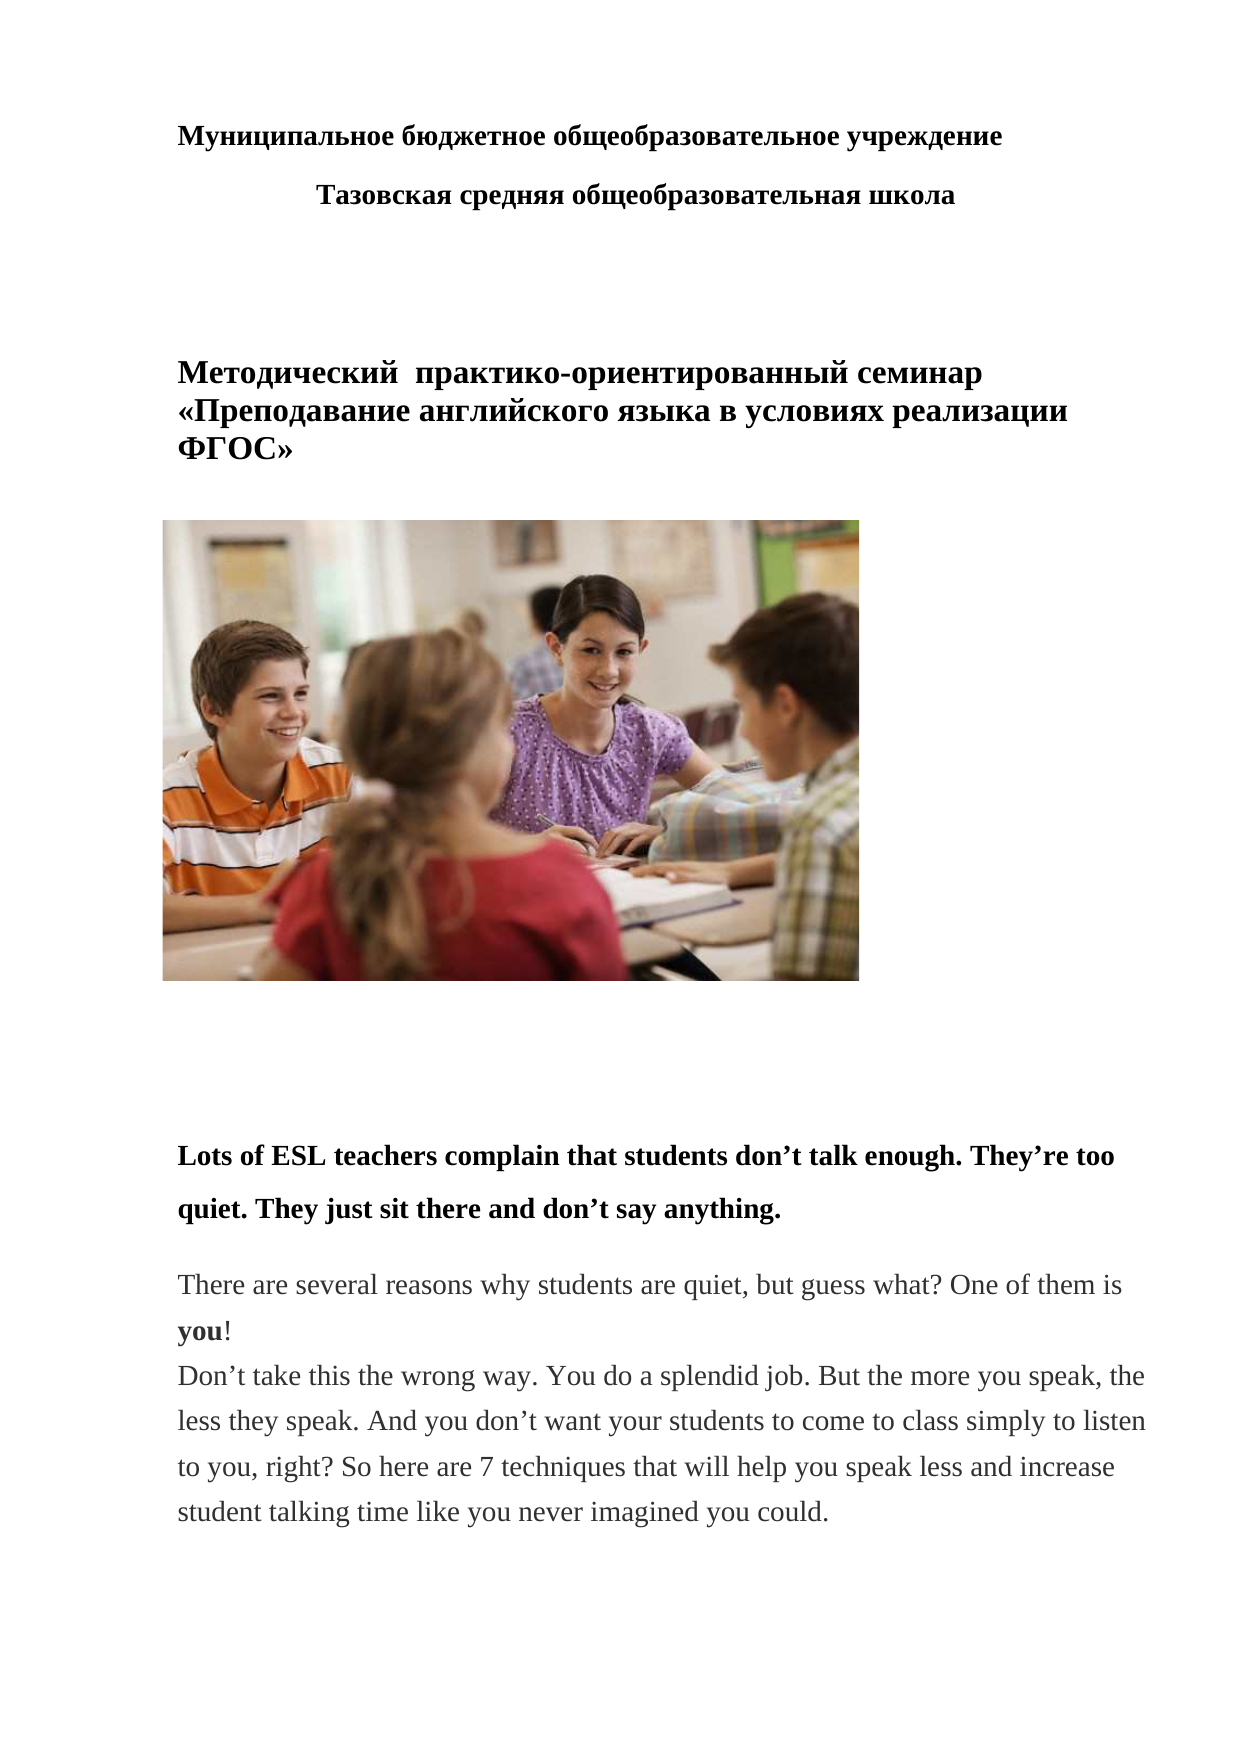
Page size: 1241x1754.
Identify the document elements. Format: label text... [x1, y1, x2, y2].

text Муниципальное бюджетное общеобразовательное учреждение [177, 118, 1152, 152]
text Тазовская средняя общеобразовательная школа [177, 177, 1152, 211]
subtitle Lots of ESL teachers complain that students don’t talk enough. They’re too quiet. They just sit there and don’t say anything. [177, 1118, 1152, 1224]
text Методический практико-ориентированный семинар «Преподавание английского языка в условиях реализации ФГОС» [177, 352, 1152, 467]
picture [162, 520, 860, 981]
text There are several reasons why students are quiet, but guess what? One of them is you! Don’t take this the wrong way. You do a splendid job. But the more you speak, the less they speak. And you don’t want your students to come to class simply to listen to you, right? So here are 7 techniques that will help you speak less and increase student talking time like you never imagined you could. [177, 1256, 1152, 1528]
